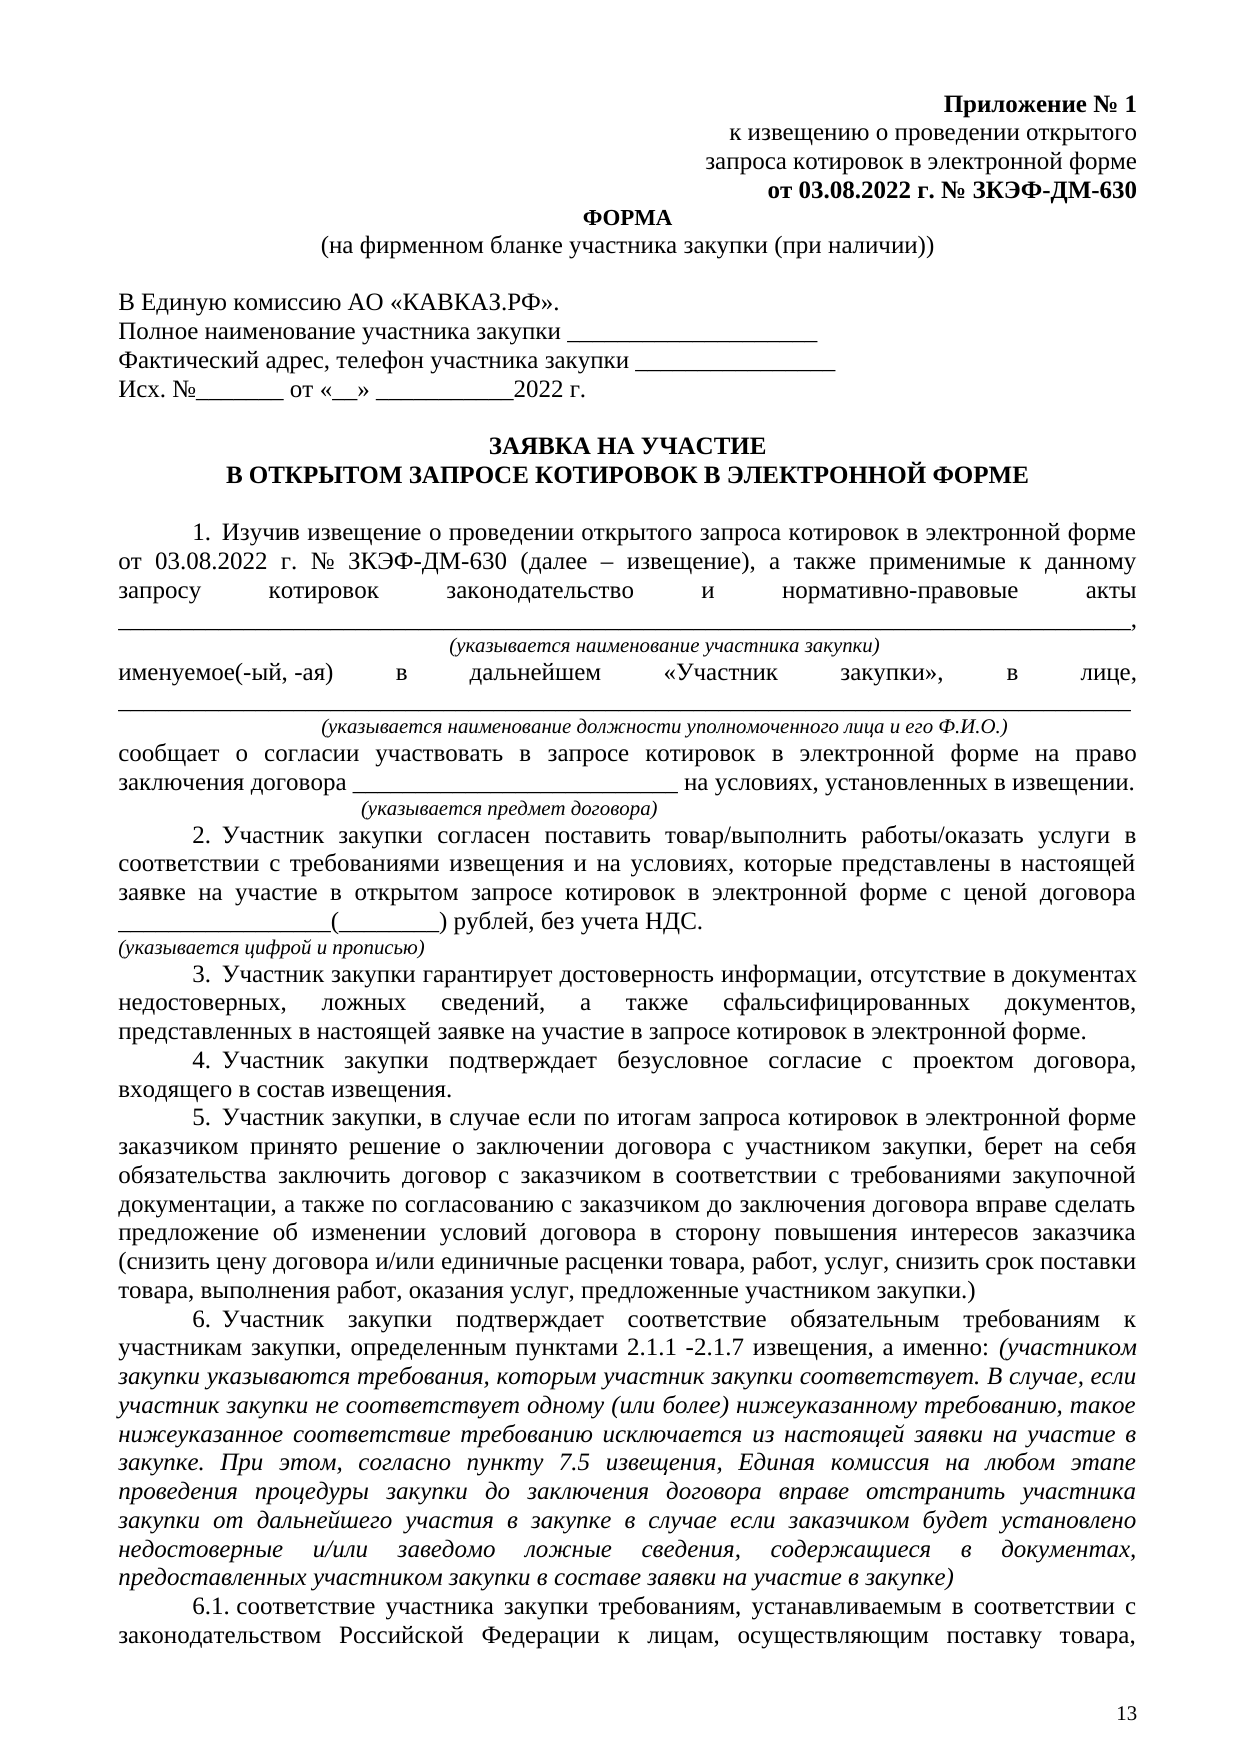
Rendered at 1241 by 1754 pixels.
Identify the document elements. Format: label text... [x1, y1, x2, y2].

list Участник закупки подтверждает соответствие обязательным требованиям к участникам закупки, определенным пунктами 2.1.1 -2.1.7 извещения, а именно: (участником закупки указываются требования, которым участник закупки соответствует. В случае, если участник закупки не соответствует одному (или более) нижеуказанному требованию, такое нижеуказанное соответствие требованию исключается из настоящей заявки на участие в закупке. При этом, согласно пункту 7.5 извещения, Единая комиссия на любом этапе проведения процедуры закупки до заключения договора вправе отстранить участника закупки от дальнейшего участия в закупке в случае если заказчиком будет установлено недостоверные и/или заведомо ложные сведения, содержащиеся в документах, предоставленных участником закупки в составе заявки на участие в закупке) [118, 1304, 1137, 1591]
text именуемое(-ый, -ая) в дальнейшем «Участник закупки», в лице, _________________________________________________________________________________ [118, 657, 1137, 714]
text ФОРМА [118, 204, 1137, 230]
text (указывается наименование должности уполномоченного лица и его Ф.И.О.) [118, 714, 1137, 738]
text В ОТКРЫТОМ ЗАПРОСЕ КОТИРОВОК В ЭЛЕКТРОННОЙ ФОРМЕ [118, 460, 1137, 489]
text Исх. №_______ от «__» ___________2022 г. [118, 374, 1137, 402]
text Фактический адрес, телефон участника закупки ________________ [118, 345, 1133, 374]
text (указывается цифрой и прописью) [118, 935, 1137, 959]
list Участник закупки согласен поставить товар/выполнить работы/оказать услуги в соответствии с требованиями извещения и на условиях, которые представлены в настоящей заявке на участие в открытом запросе котировок в электронной форме с ценой договора _________________(________) рублей, без учета НДС. [118, 820, 1137, 935]
list Участник закупки подтверждает безусловное согласие с проектом договора, входящего в состав извещения. [118, 1045, 1137, 1102]
list Изучив извещение о проведении открытого запроса котировок в электронной форме от 03.08.2022 г. № ЗКЭФ-ДМ-630 (далее – извещение), а также применимые к данному запросу котировок законодательство и нормативно-правовые акты _________________________________________________________________________________, [118, 517, 1137, 632]
list Участник закупки гарантирует достоверность информации, отсутствие в документах недостоверных, ложных сведений, а также сфальсифицированных документов, представленных в настоящей заявке на участие в запросе котировок в электронной форме. [118, 959, 1137, 1045]
text (на фирменном бланке участника закупки (при наличии)) [118, 230, 1137, 259]
list Участник закупки, в случае если по итогам запроса котировок в электронной форме заказчиком принято решение о заключении договора с участником закупки, берет на себя обязательства заключить договор с заказчиком в соответствии с требованиями закупочной документации, а также по согласованию с заказчиком до заключения договора вправе сделать предложение об изменении условий договора в сторону повышения интересов заказчика (снизить цену договора и/или единичные расценки товара, работ, услуг, снизить срок поставки товара, выполнения работ, оказания услуг, предложенные участником закупки.) [118, 1102, 1137, 1304]
text Приложение № 1 [118, 89, 1137, 117]
text сообщает о согласии участвовать в запросе котировок в электронной форме на право заключения договора __________________________ на условиях, установленных в извещении. [118, 738, 1137, 796]
text (указывается наименование участника закупки) [118, 632, 1137, 657]
text В Единую комиссию АО «КАВКАЗ.РФ». [118, 287, 1137, 316]
text (указывается предмет договора) [118, 796, 1137, 820]
text ЗАЯВКА НА УЧАСТИЕ [118, 431, 1137, 460]
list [118, 1591, 1137, 1649]
text от 03.08.2022 г. № ЗКЭФ-ДМ-630 [118, 175, 1137, 204]
text к извещению о проведении открытого запроса котировок в электронной форме [620, 117, 1137, 175]
text Полное наименование участника закупки ____________________ [118, 316, 1137, 345]
